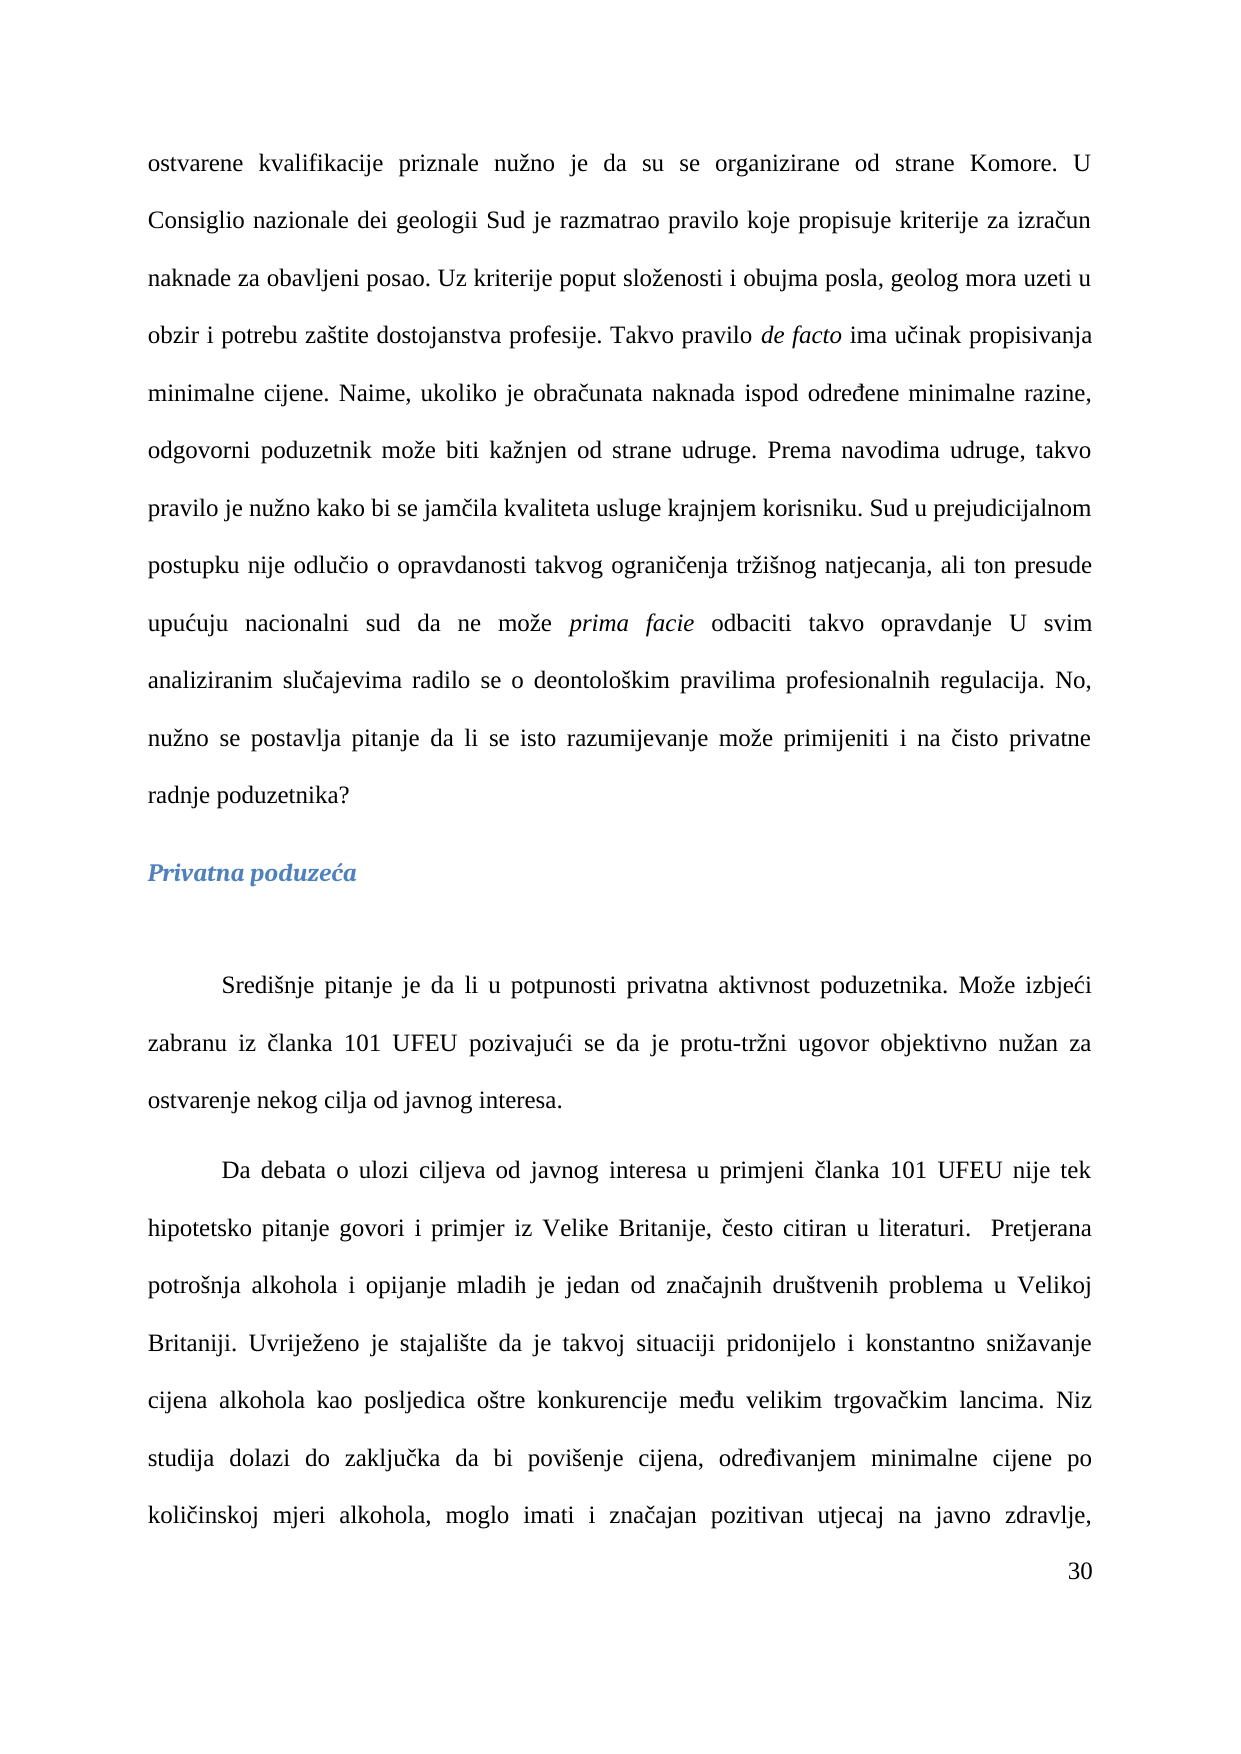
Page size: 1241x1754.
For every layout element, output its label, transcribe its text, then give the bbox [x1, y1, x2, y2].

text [148, 148, 1093, 809]
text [148, 1155, 1093, 1529]
text Središnje pitanje je da li u potpunosti privatna aktivnost poduzetnika. Može izbjeći zabranu iz članka 101 UFEU pozivajući se da je protu-tržni ugovor objektivno nužan za ostvarenje nekog cilja od javnog interesa. [148, 970, 1093, 1114]
subtitle Privatna poduzeća [148, 858, 1093, 888]
